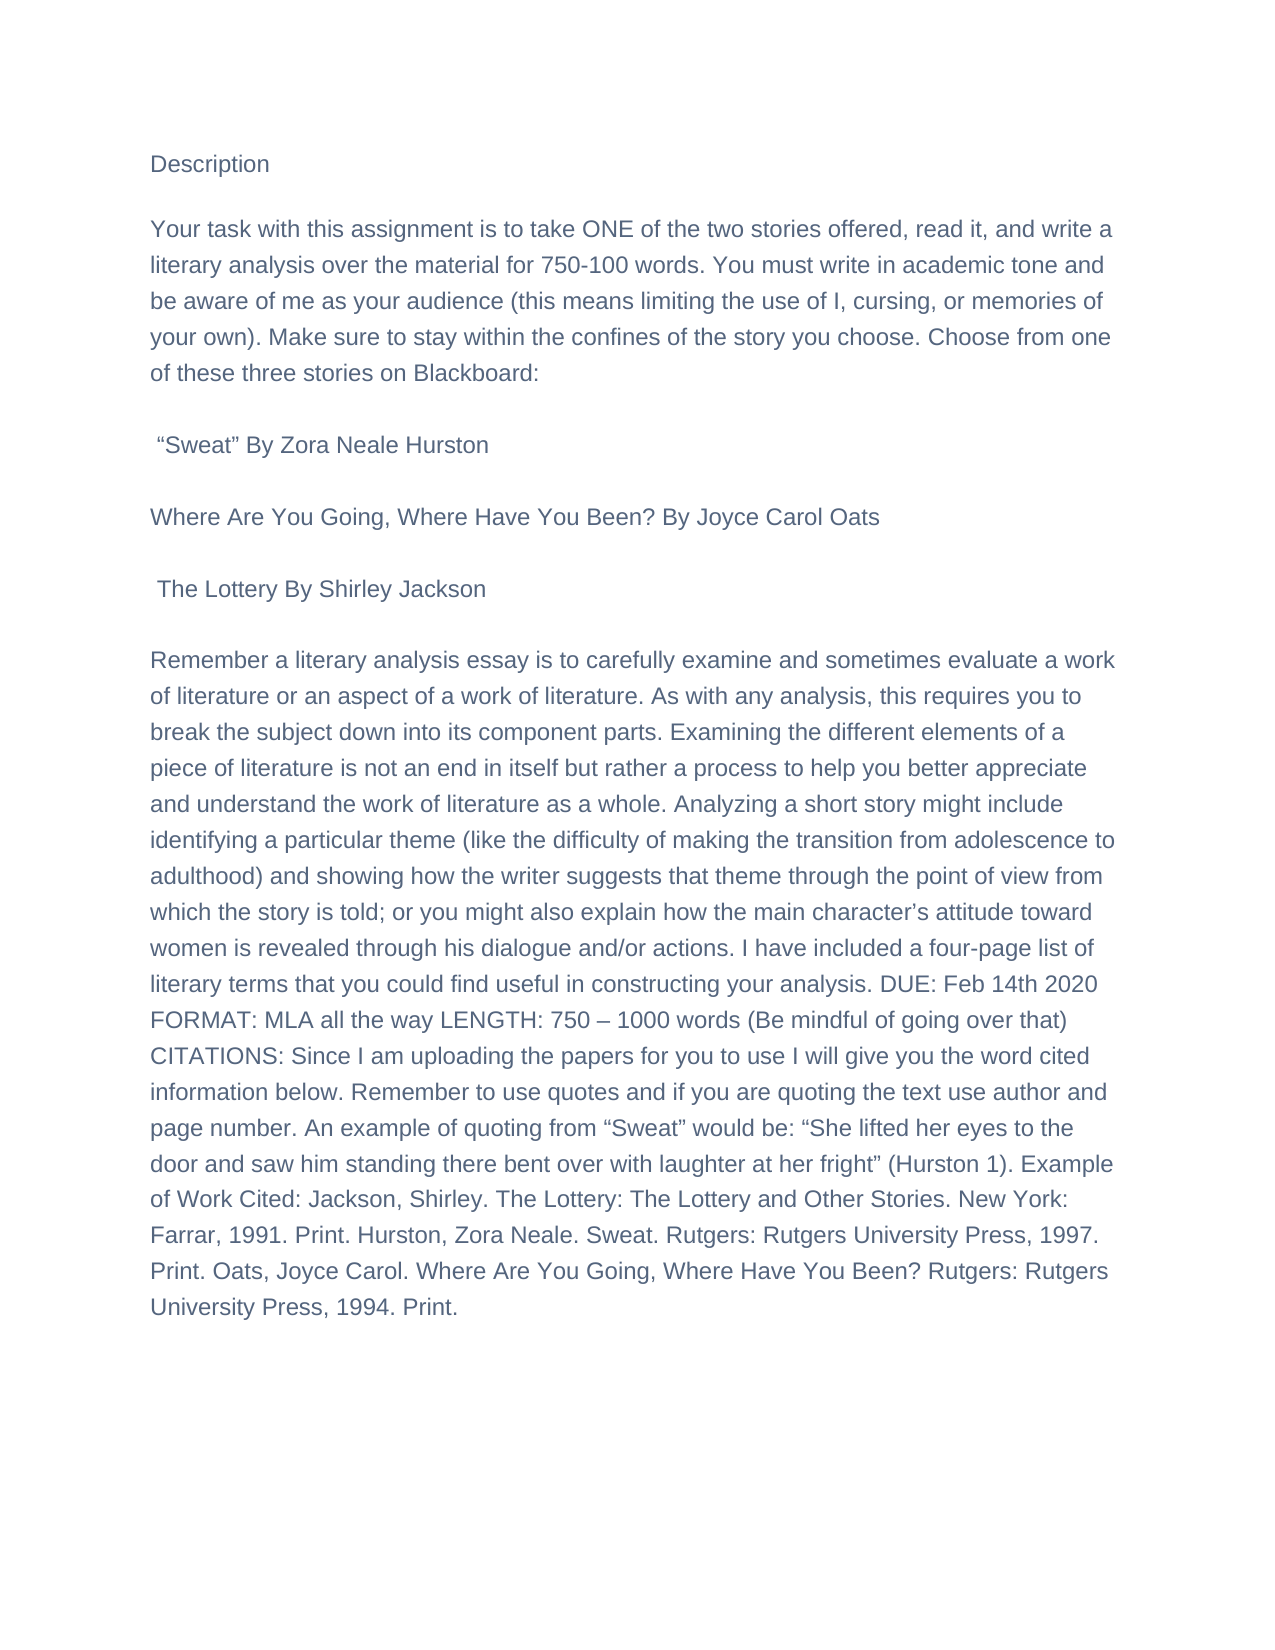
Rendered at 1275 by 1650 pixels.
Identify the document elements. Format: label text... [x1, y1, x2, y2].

text Remember a literary analysis essay is to carefully examine and sometimes evaluate a work of literature or an aspect of a work of literature. As with any analysis, this requires you to break the subject down into its component parts. Examining the different elements of a piece of literature is not an end in itself but rather a process to help you better appreciate and understand the work of literature as a whole. Analyzing a short story might include identifying a particular theme (like the difficulty of making the transition from adolescence to adulthood) and showing how the writer suggests that theme through the point of view from which the story is told; or you might also explain how the main character’s attitude toward women is revealed through his dialogue and/or actions. I have included a four-page list of literary terms that you could find useful in constructing your analysis. DUE: Feb 14th 2020 FORMAT: MLA all the way LENGTH: 750 – 1000 words (Be mindful of going over that) CITATIONS: Since I am uploading the papers for you to use I will give you the word cited information below. Remember to use quotes and if you are quoting the text use author and page number. An example of quoting from “Sweat” would be: “She lifted her eyes to the door and saw him standing there bent over with laughter at her fright” (Hurston 1). Example of Work Cited: Jackson, Shirley. The Lottery: The Lottery and Other Stories. New York: Farrar, 1991. Print. Hurston, Zora Neale. Sweat. Rutgers: Rutgers University Press, 1997. Print. Oats, Joyce Carol. Where Are You Going, Where Have You Been? Rutgers: Rutgers University Press, 1994. Print. [150, 638, 1125, 1321]
text Your task with this assignment is to take ONE of the two stories offered, read it, and write a literary analysis over the material for 750-100 words. You must write in academic tone and be aware of me as your audience (this means limiting the use of I, cursing, or memories of your own). Make sure to stay within the confines of the story you choose. Choose from one of these three stories on Blackboard: [150, 207, 1125, 386]
text The Lottery By Shirley Jackson [150, 566, 1125, 602]
text “Sweat” By Zora Neale Hurston [150, 422, 1125, 458]
text Description [150, 150, 1125, 178]
text Where Are You Going, Where Have You Been? By Joyce Carol Oats [150, 494, 1125, 530]
